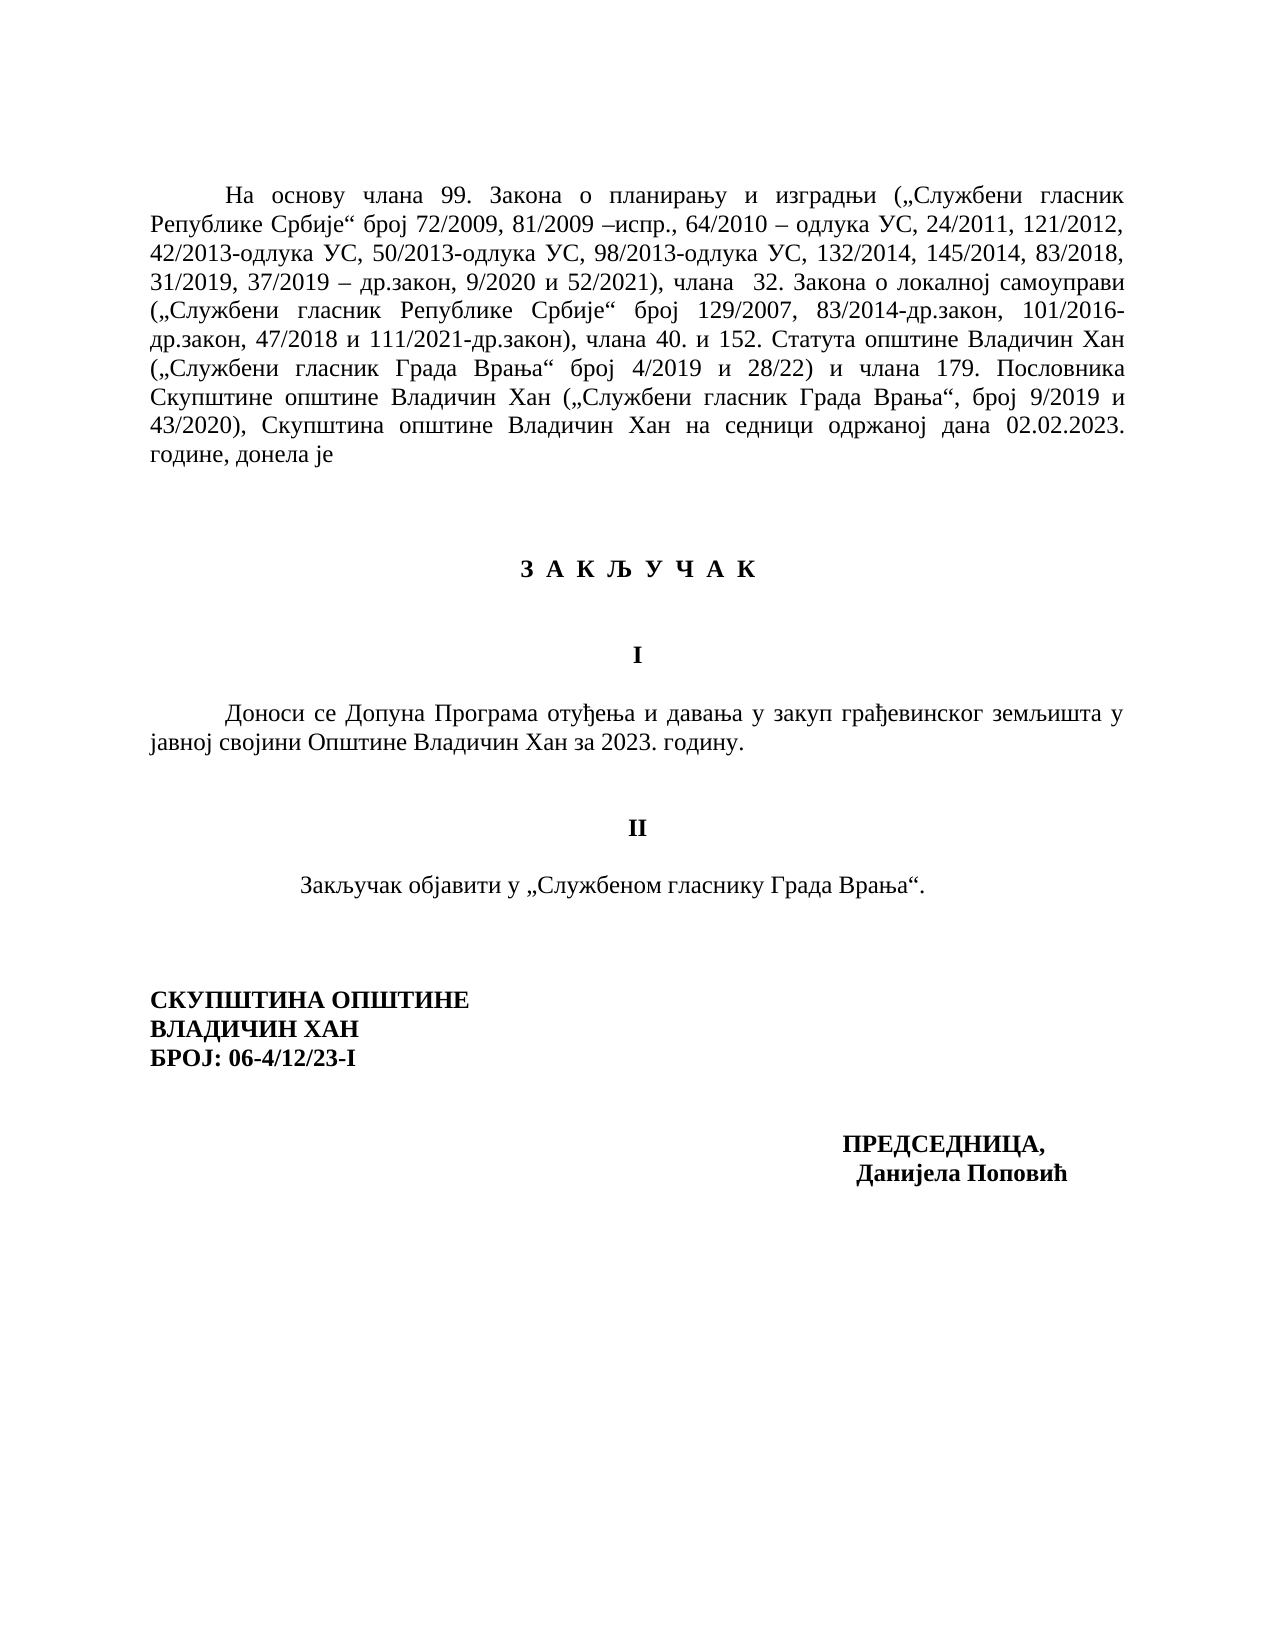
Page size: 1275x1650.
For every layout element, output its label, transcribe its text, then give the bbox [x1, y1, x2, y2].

text СКУПШТИНА ОПШТИНЕ [150, 986, 1125, 1014]
text З А К Љ У Ч А К [150, 554, 1125, 583]
text II [150, 813, 1125, 842]
text I [150, 641, 1125, 669]
text ПРЕДСЕДНИЦА, [150, 1129, 1125, 1158]
text ВЛАДИЧИН ХАН [150, 1014, 1125, 1043]
text Данијела Поповић [150, 1158, 1125, 1187]
text На основу члана 99. Закона о планирању и изградњи („Службени гласник Републике Србије“ број 72/2009, 81/2009 –испр., 64/2010 – одлука УС, 24/2011, 121/2012, 42/2013-одлука УС, 50/2013-одлука УС, 98/2013-одлука УС, 132/2014, 145/2014, 83/2018, 31/2019, 37/2019 – др.закон, 9/2020 и 52/2021), члана 32. Закона о локалној самоуправи („Службени гласник Републике Србије“ број 129/2007, 83/2014-др.закон, 101/2016- др.закон, 47/2018 и 111/2021-др.закон), члана 40. и 152. Статута општине Владичин Хан („Службени гласник Града Врања“ број 4/2019 и 28/22) и члана 179. Пословника Скупштине општине Владичин Хан („Службени гласник Града Врања“, број 9/2019 и 43/2020), Скупштина општине Владичин Хан на седници одржаној дана 02.02.2023. године, донела је [150, 181, 1125, 468]
text Закључак објавити у „Службеном гласнику Града Врања“. [150, 871, 1125, 899]
text Доноси се Допуна Програма отуђења и давања у закуп грађевинског земљишта у јавној својини Општине Владичин Хан за 2023. годину. [150, 698, 1125, 756]
text БРОЈ: 06-4/12/23-I [150, 1043, 1125, 1072]
